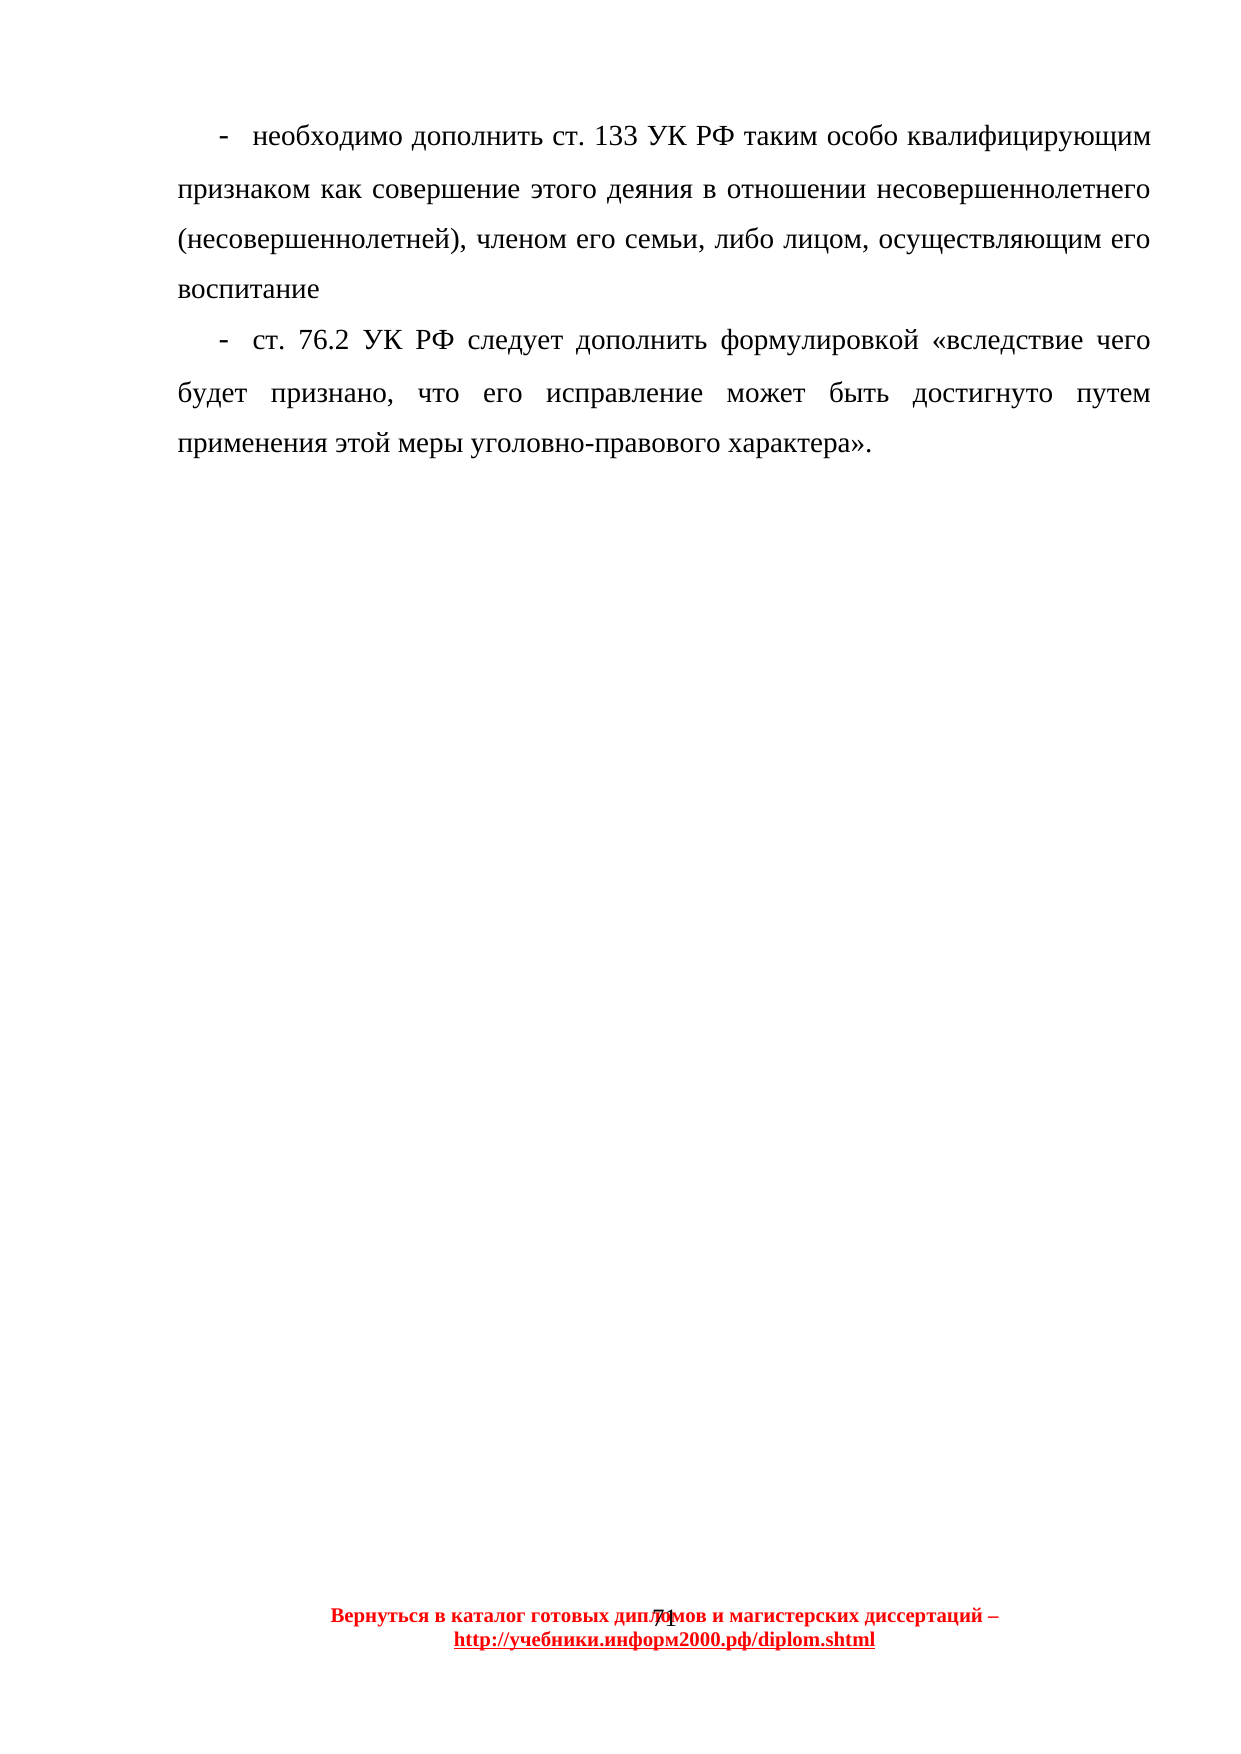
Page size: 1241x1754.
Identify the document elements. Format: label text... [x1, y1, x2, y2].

list необходимо дополнить ст. 133 УК РФ таким особо квалифицирующим признаком как совершение этого деяния в отношении несовершеннолетнего (несовершеннолетней), членом его семьи, либо лицом, осуществляющим его воспитание [177, 118, 1152, 305]
list ст. 76.2 УК РФ следует дополнить формулировкой «вследствие чего будет признано, что его исправление может быть достигнуто путем применения этой меры уголовно-правового характера». [177, 322, 1152, 458]
